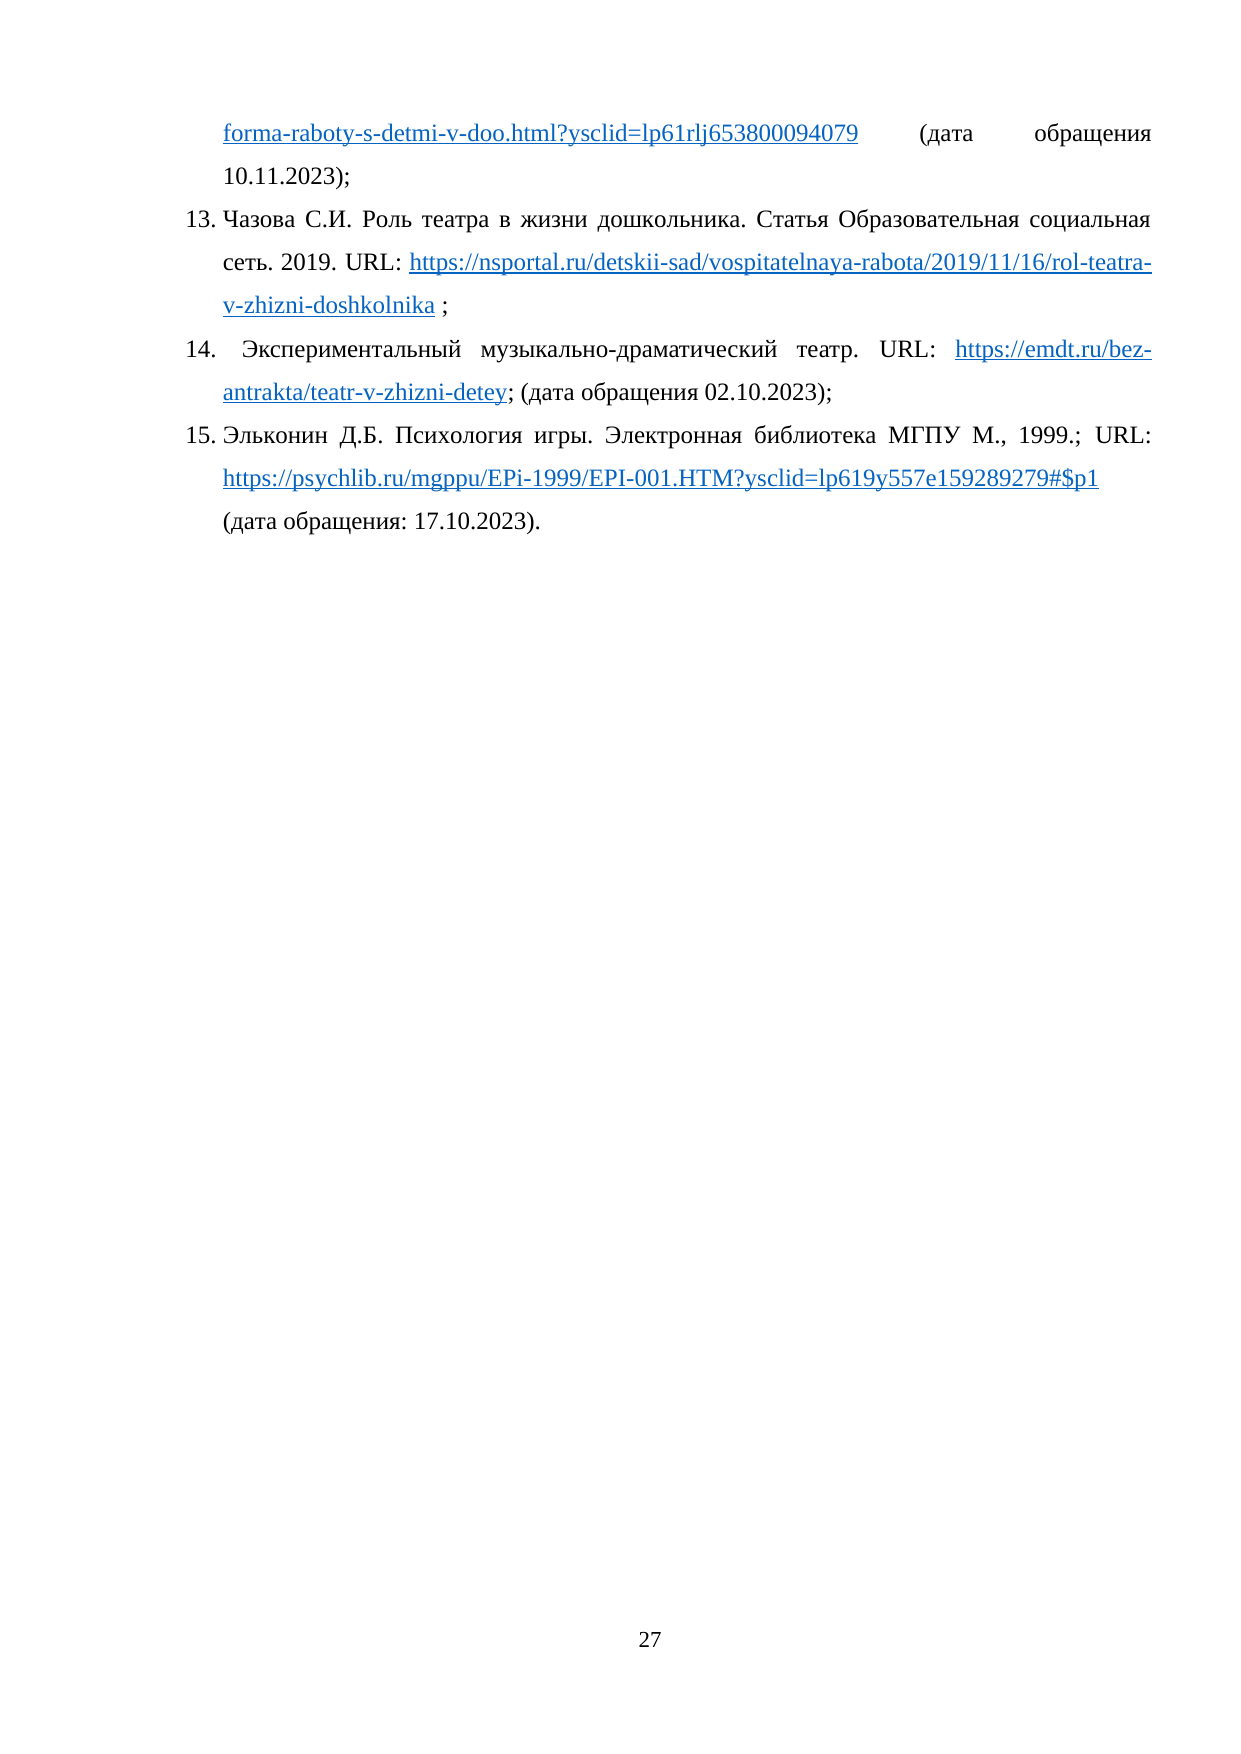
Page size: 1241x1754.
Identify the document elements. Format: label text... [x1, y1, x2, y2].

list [185, 118, 1152, 190]
list Чазова С.И. Роль театра в жизни дошкольника. Статья Образовательная социальная сеть. 2019. URL: https://nsportal.ru/detskii-sad/vospitatelnaya-rabota/2019/11/16/rol-teatra-v-zhizni-doshkolnika ; [185, 204, 1152, 319]
list Эльконин Д.Б. Психология игры. Электронная библиотека МГПУ М., 1999.; URL: https://psychlib.ru/mgppu/EPi-1999/EPI-001.HTM?ysclid=lp619y557e159289279#$p1 (дата обращения: 17.10.2023). [185, 420, 1152, 535]
list Экспериментальный музыкально-драматический театр. URL: https://emdt.ru/bez-antrakta/teatr-v-zhizni-detey; (дата обращения 02.10.2023); [185, 334, 1152, 406]
